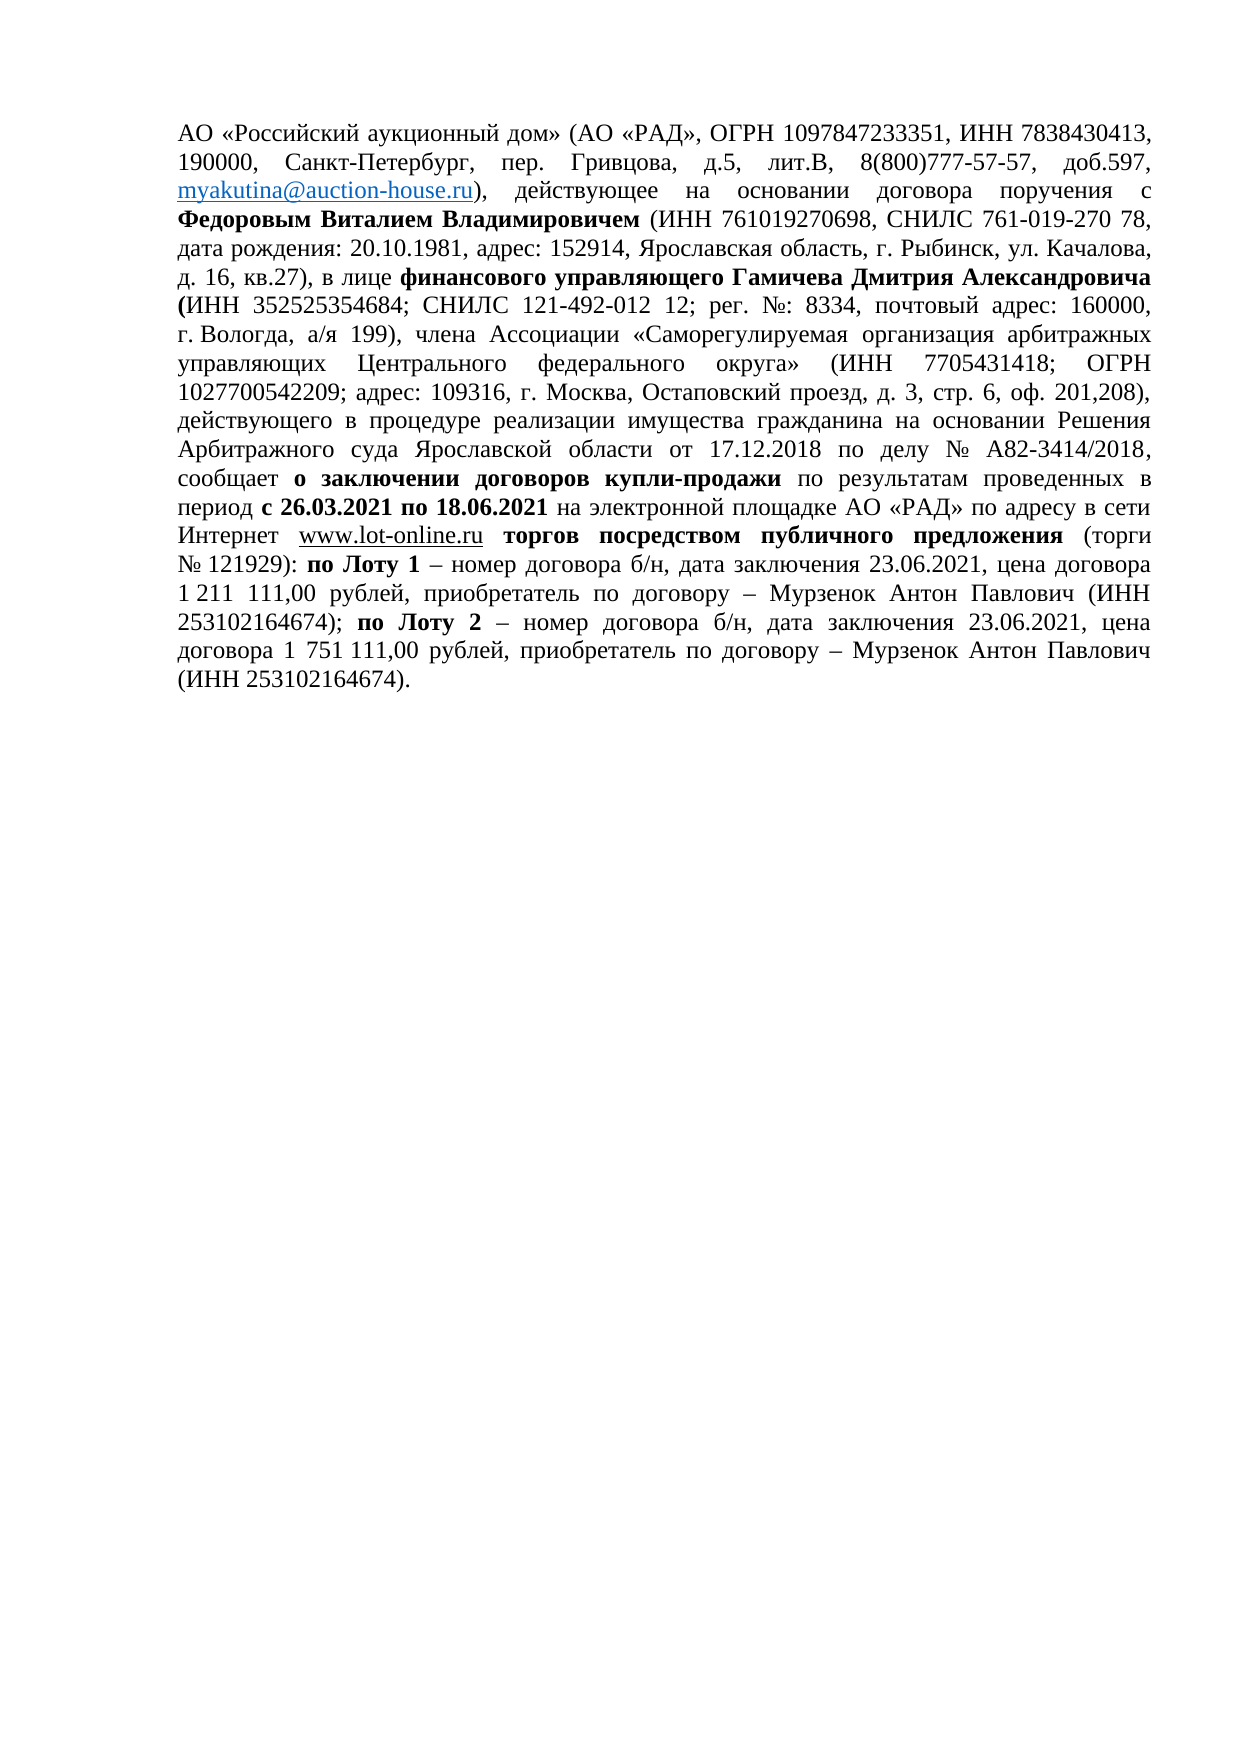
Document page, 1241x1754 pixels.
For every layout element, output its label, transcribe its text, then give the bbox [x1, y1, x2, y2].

text АО «Российский аукционный дом» (АО «РАД», ОГРН 1097847233351, ИНН 7838430413, 190000, Санкт-Петербург, пер. Гривцова, д.5, лит.В, 8(800)777-57-57, доб.597, myakutina@auction-house.ru), действующее на основании договора поручения с Федоровым Виталием Владимировичем (ИНН 761019270698, СНИЛС 761-019-270 78, дата рождения: 20.10.1981, адрес: 152914, Ярославская область, г. Рыбинск, ул. Качалова, д. 16, кв.27), в лице финансового управляющего Гамичева Дмитрия Александровича (ИНН 352525354684; СНИЛС 121-492-012 12; рег. №: 8334, почтовый адрес: 160000, г. Вологда, а/я 199), члена Ассоциации «Саморегулируемая организация арбитражных управляющих Центрального федерального округа» (ИНН 7705431418; ОГРН 1027700542209; адрес: 109316, г. Москва, Остаповский проезд, д. 3, стр. 6, оф. 201,208), действующего в процедуре реализации имущества гражданина на основании Решения Арбитражного суда Ярославской области от 17.12.2018 по делу № А82-3414/2018, сообщает о заключении договоров купли-продажи по результатам проведенных в период с 26.03.2021 по 18.06.2021 на электронной площадке АО «РАД» по адресу в сети Интернет www.lot-online.ru торгов посредством публичного предложения (торги № 121929): по Лоту 1 – номер договора б/н, дата заключения 23.06.2021, цена договора 1 211 111,00 рублей, приобретатель по договору – Мурзенок Антон Павлович (ИНН 253102164674); по Лоту 2 – номер договора б/н, дата заключения 23.06.2021, цена договора 1 751 111,00 рублей, приобретатель по договору – Мурзенок Антон Павлович (ИНН 253102164674). [177, 118, 1152, 693]
